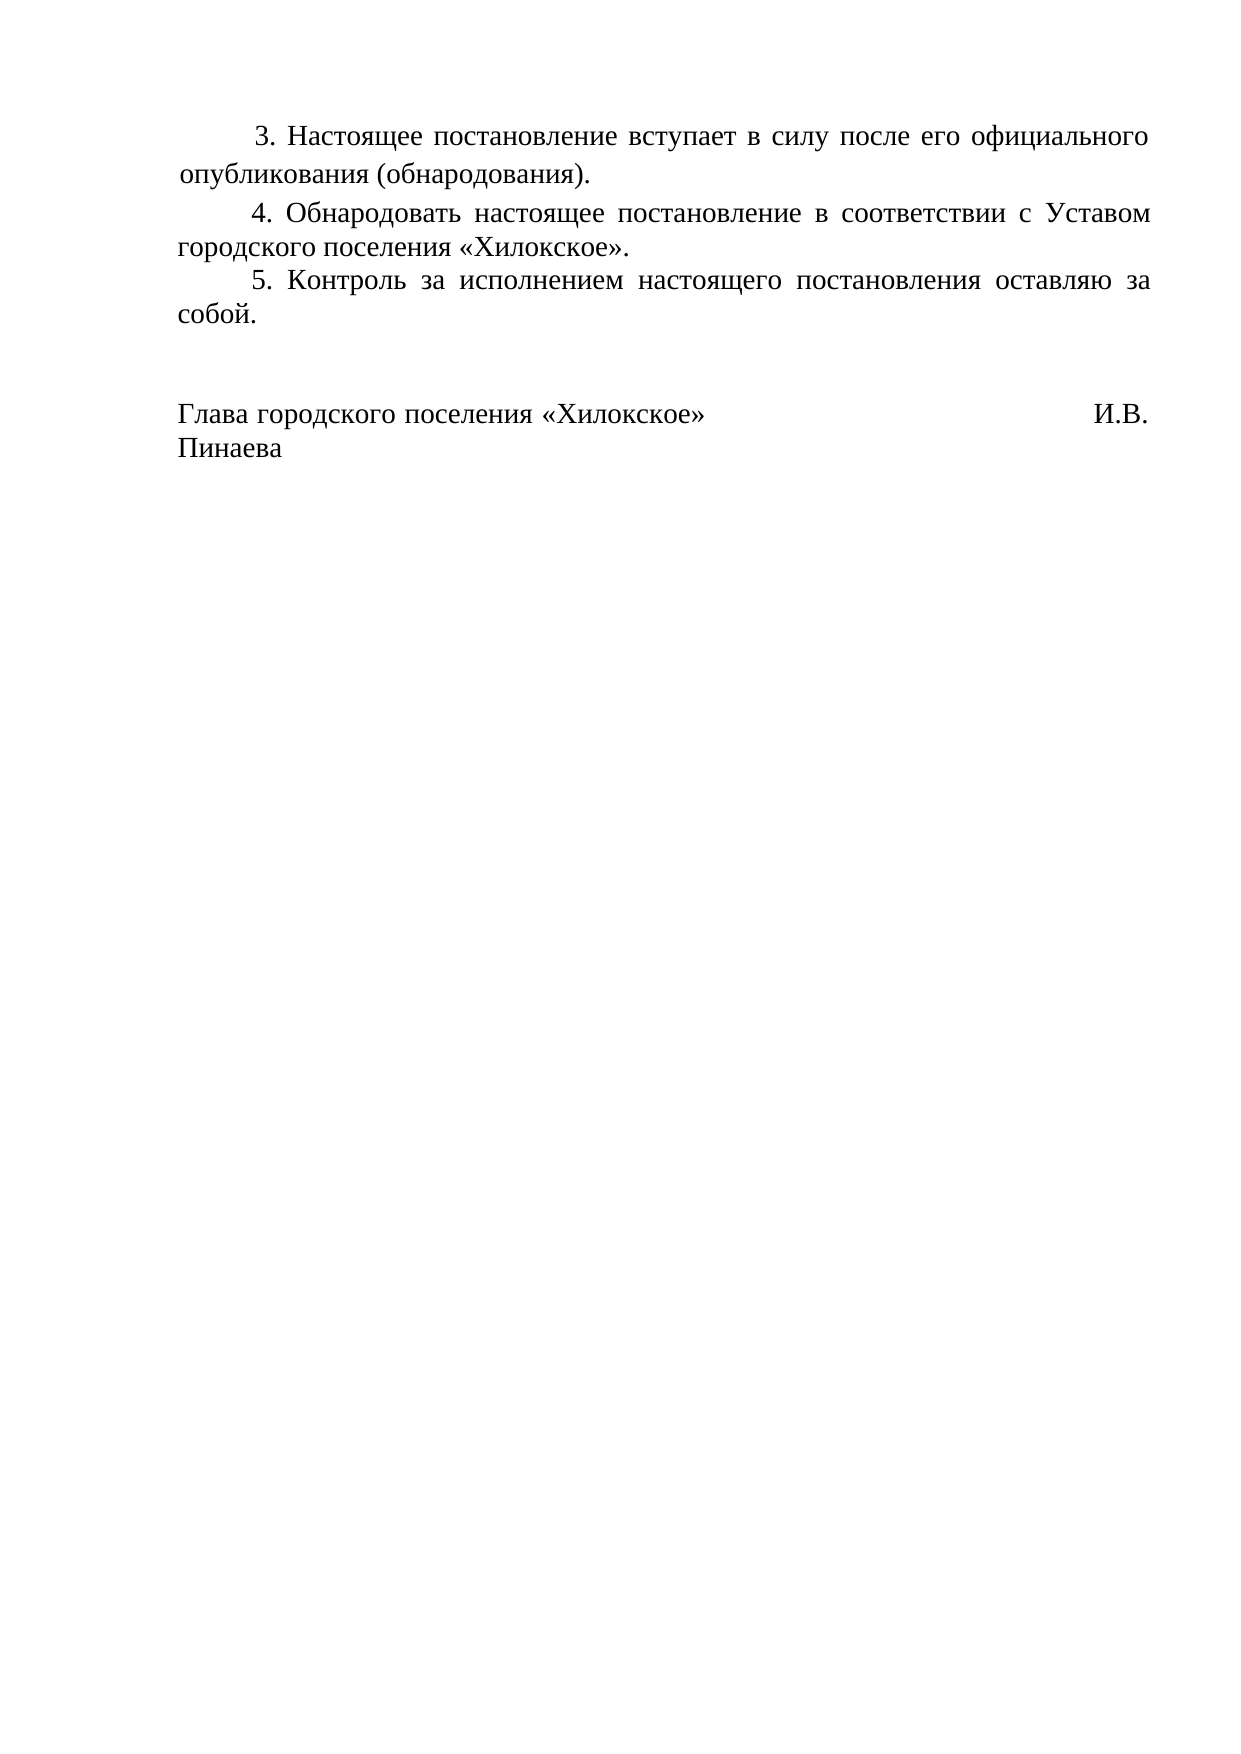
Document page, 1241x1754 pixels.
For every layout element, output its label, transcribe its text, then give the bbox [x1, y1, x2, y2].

text 5. Контроль за исполнением настоящего постановления оставляю за собой. [177, 262, 1152, 329]
text 4. Обнародовать настоящее постановление в соответствии с Уставом городского поселения «Хилокское». [177, 195, 1152, 262]
text Глава городского поселения «Хилокское» И.В. Пинаева [177, 396, 1152, 463]
text 3. Настоящее постановление вступает в силу после его официального опубликования (обнародования). [179, 118, 1149, 190]
